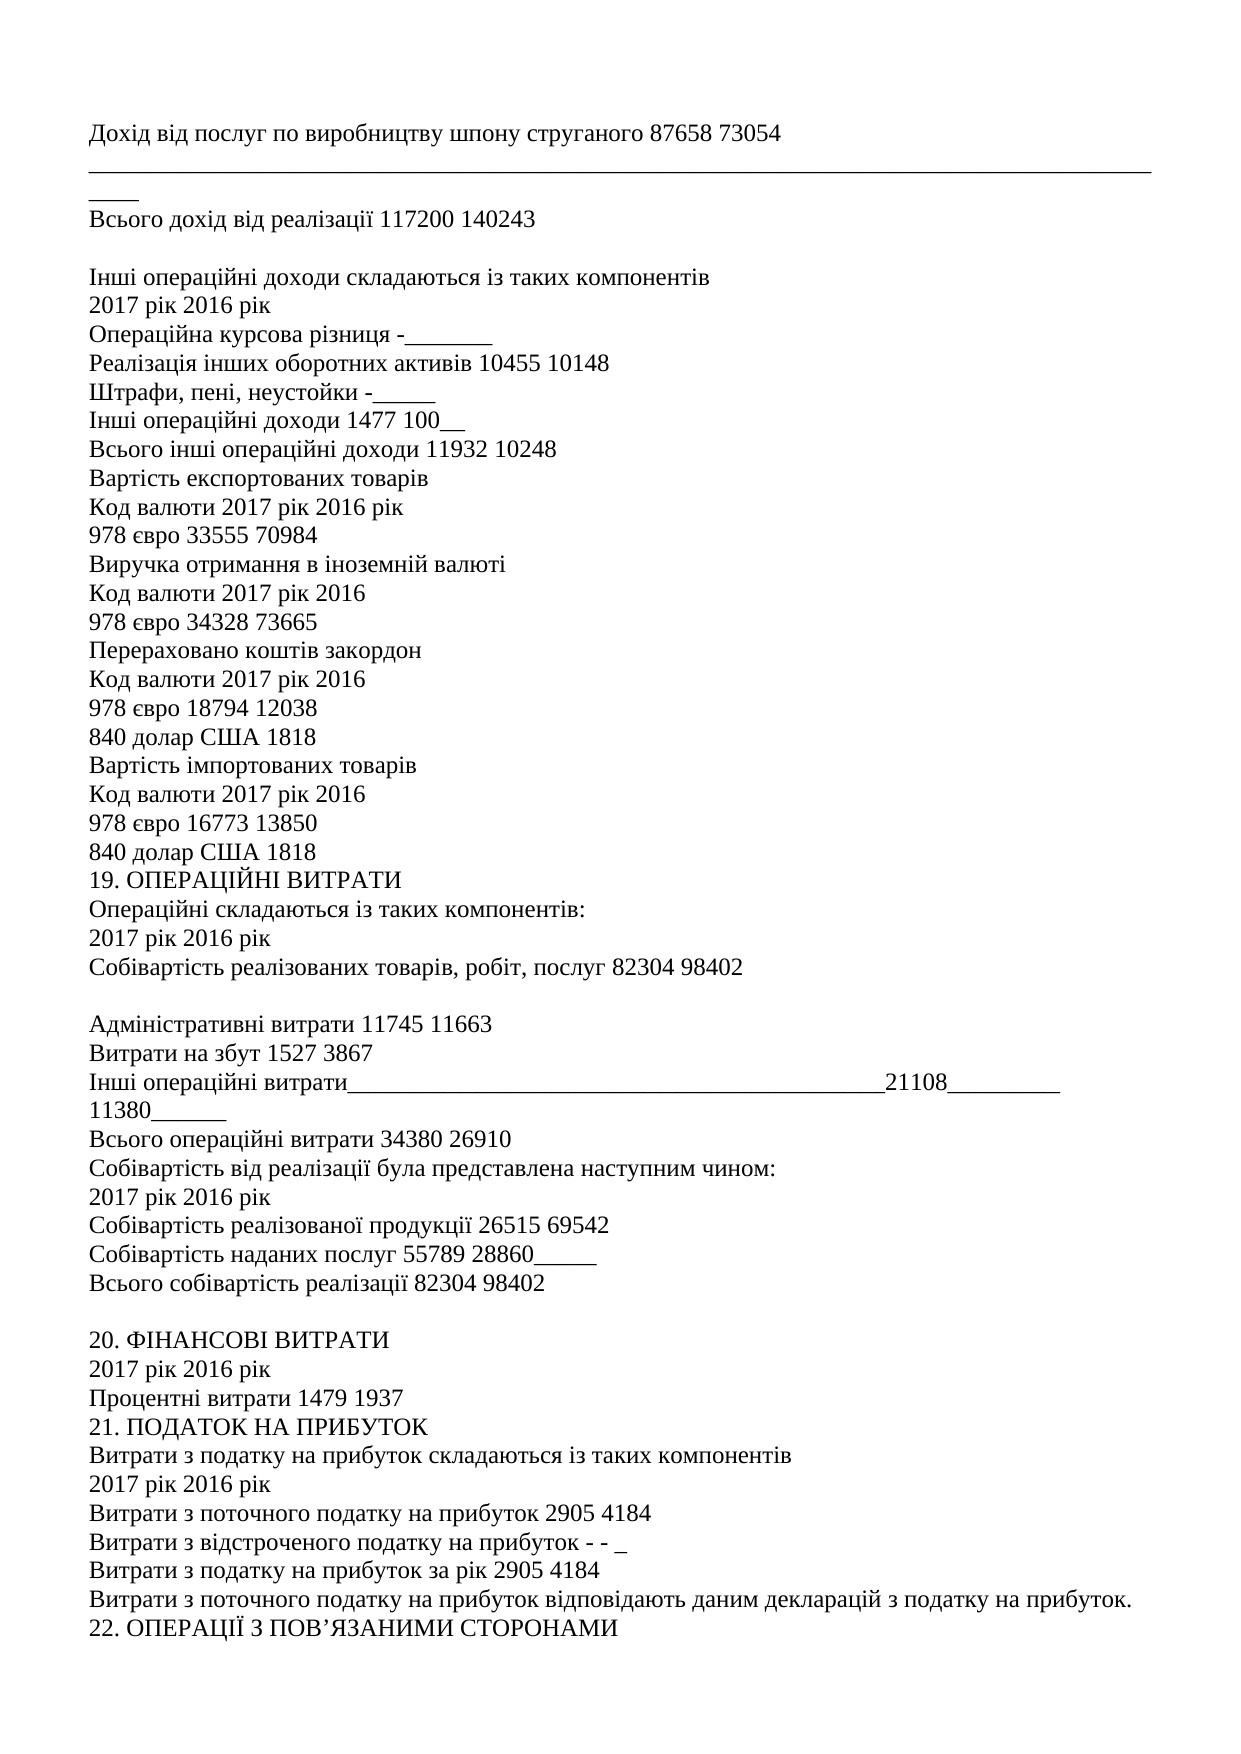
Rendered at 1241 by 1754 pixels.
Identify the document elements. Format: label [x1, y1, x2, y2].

text [89, 118, 1152, 1642]
